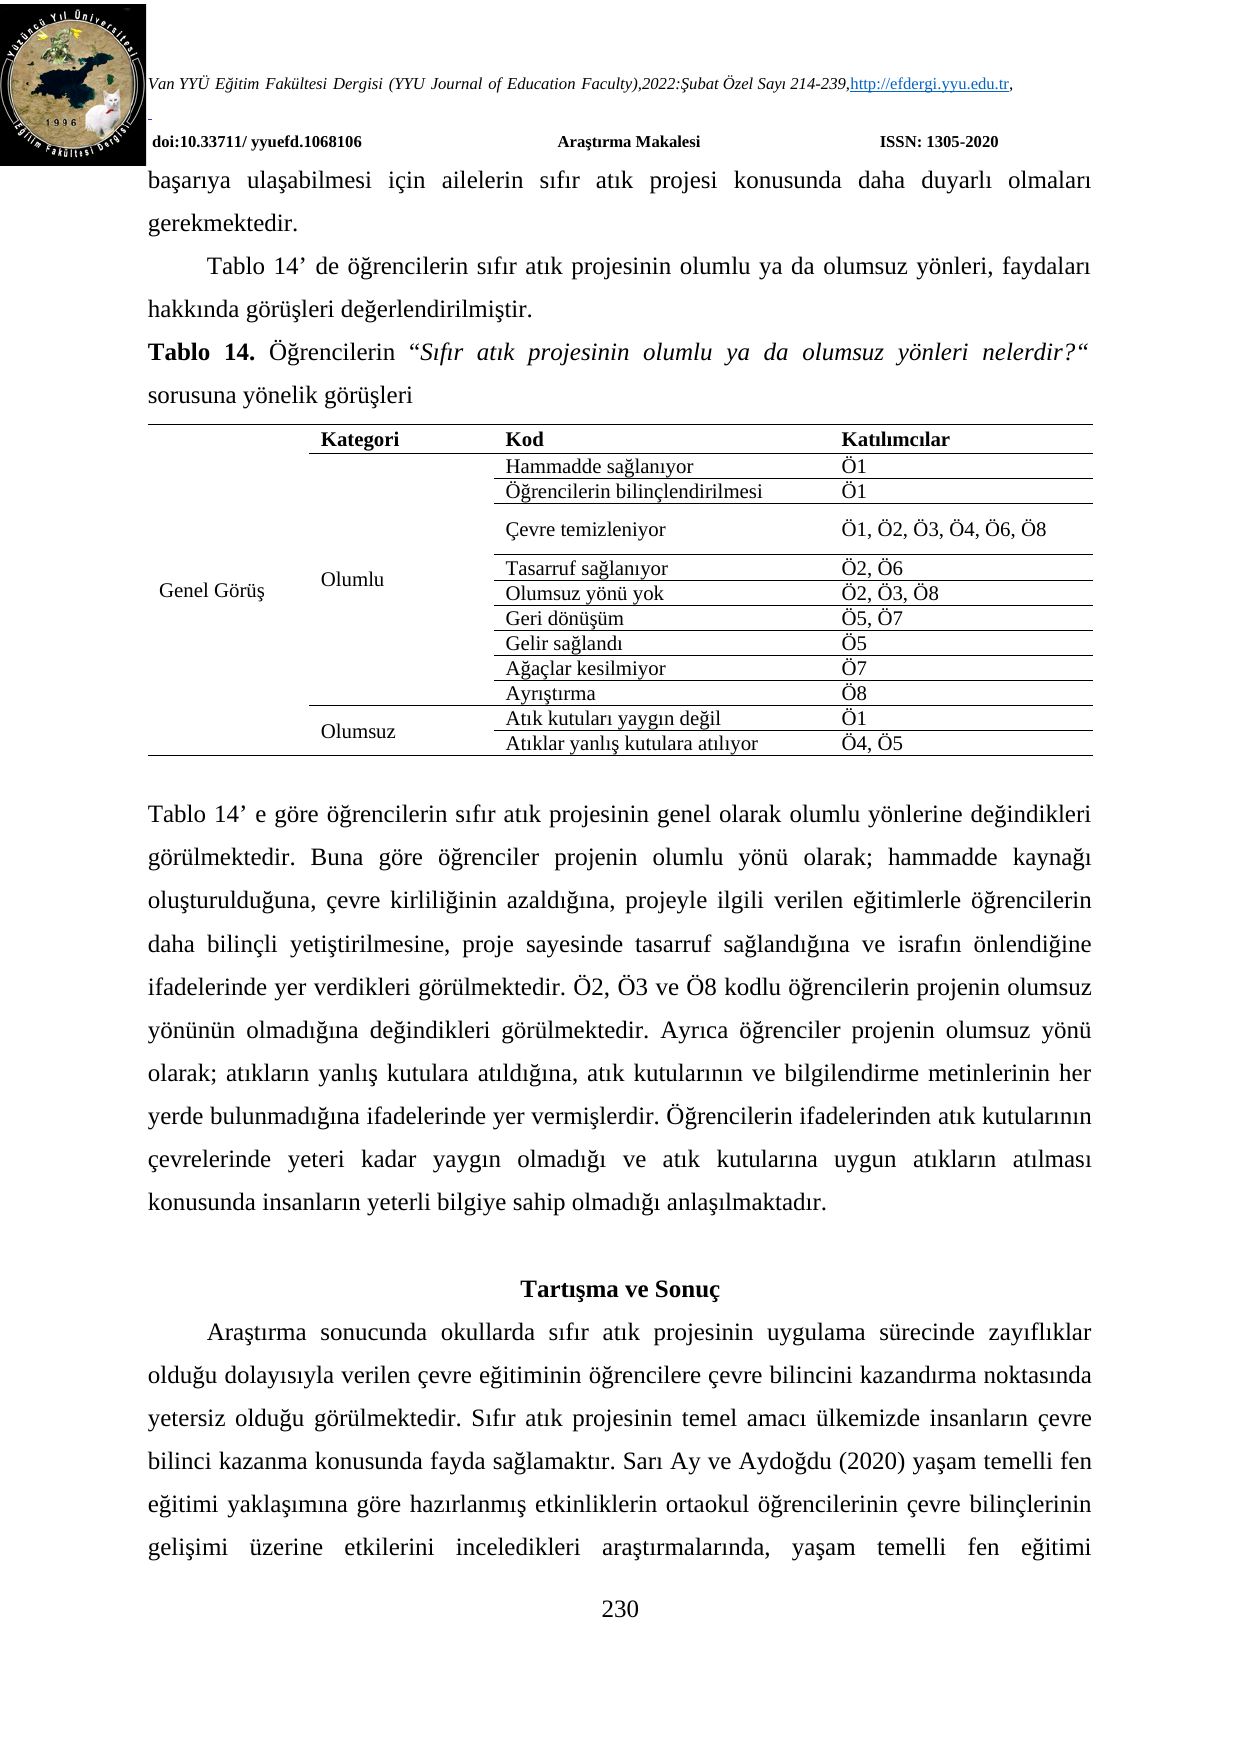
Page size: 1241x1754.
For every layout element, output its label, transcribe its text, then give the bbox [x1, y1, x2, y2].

subtitle Tartışma ve Sonuç [148, 1274, 1093, 1302]
table_cell Ö2, Ö6 [830, 555, 1093, 579]
table_cell Ö1, Ö2, Ö3, Ö4, Ö6, Ö8 [830, 504, 1093, 554]
text Tablo 14’ de öğrencilerin sıfır atık projesinin olumlu ya da olumsuz yönleri, faydaları hakkında görüşleri değerlendirilmiştir. [148, 251, 1093, 323]
table_cell Ö1 [830, 706, 1093, 730]
table_cell Ağaçlar kesilmiyor [494, 656, 830, 680]
table_header Kod [494, 425, 830, 452]
table_cell Atıklar yanlış kutulara atılıyor [494, 731, 830, 755]
table_cell Olumsuz yönü yok [494, 581, 830, 604]
table_cell Olumsuz [309, 706, 494, 755]
table_cell Ö8 [830, 681, 1093, 705]
table_cell Ö1 [830, 454, 1093, 478]
table_cell Geri dönüşüm [494, 606, 830, 630]
text Tablo 14’ e göre öğrencilerin sıfır atık projesinin genel olarak olumlu yönlerine değindikleri görülmektedir. Buna göre öğrenciler projenin olumlu yönü olarak; hammadde kaynağı oluşturulduğuna, çevre kirliliğinin azaldığına, projeyle ilgili verilen eğitimlerle öğrencilerin daha bilinçli yetiştirilmesine, proje sayesinde tasarruf sağlandığına ve israfın önlendiğine ifadelerinde yer verdikleri görülmektedir. Ö2, Ö3 ve Ö8 kodlu öğrencilerin projenin olumsuz yönünün olmadığına değindikleri görülmektedir. Ayrıca öğrenciler projenin olumsuz yönü olarak; atıkların yanlış kutulara atıldığına, atık kutularının ve bilgilendirme metinlerinin her yerde bulunmadığına ifadelerinde yer vermişlerdir. Öğrencilerin ifadelerinden atık kutularının çevrelerinde yeteri kadar yaygın olmadığı ve atık kutularına uygun atıkların atılması konusunda insanların yeterli bilgiye sahip olmadığı anlaşılmaktadır. [148, 799, 1093, 1216]
table_cell Tasarruf sağlanıyor [494, 555, 830, 579]
table_cell Gelir sağlandı [494, 631, 830, 655]
table_cell Ö5, Ö7 [830, 606, 1093, 630]
table_cell Ö7 [830, 656, 1093, 680]
table_header Genel Görüş [148, 425, 309, 755]
table_header Katılımcılar [830, 425, 1093, 452]
table_cell Olumlu [309, 454, 494, 705]
table_cell Çevre temizleniyor [494, 504, 830, 554]
table_cell Ö4, Ö5 [830, 731, 1093, 755]
table_cell Hammadde sağlanıyor [494, 454, 830, 478]
table_cell Ayrıştırma [494, 681, 830, 705]
table_header Kategori [309, 425, 494, 452]
table_cell Ö5 [830, 631, 1093, 655]
table_cell Öğrencilerin bilinçlendirilmesi [494, 479, 830, 503]
picture [0, 4, 147, 166]
table_cell Ö2, Ö3, Ö8 [830, 581, 1093, 604]
table_cell Ö1 [830, 479, 1093, 503]
table_cell Atık kutuları yaygın değil [494, 706, 830, 730]
text Tablo 14. Öğrencilerin “Sıfır atık projesinin olumlu ya da olumsuz yönleri nelerdir?“ sorusuna yönelik görüşleri [148, 337, 1093, 409]
